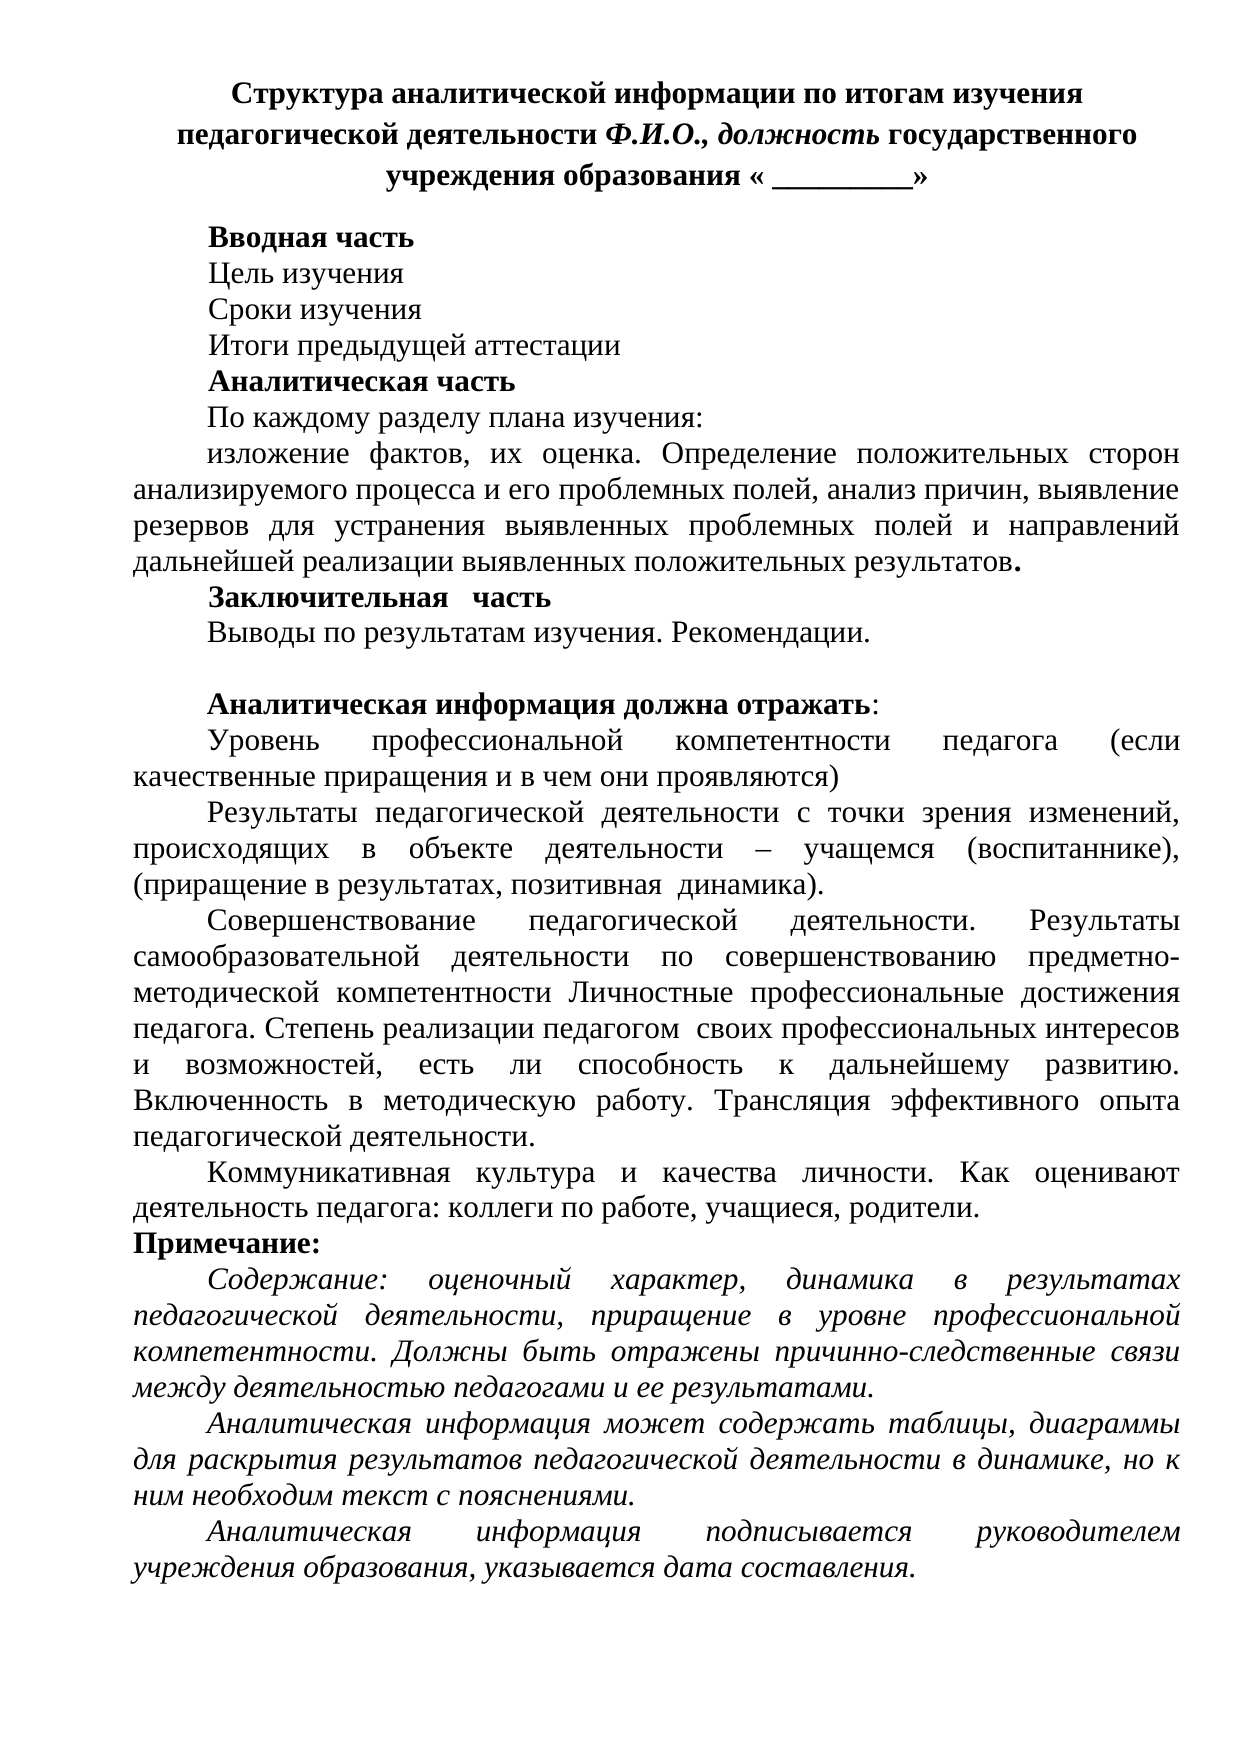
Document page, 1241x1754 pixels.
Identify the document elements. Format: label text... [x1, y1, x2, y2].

text Цель изучения Сроки изучения [208, 254, 1181, 326]
text Вводная часть [208, 218, 1181, 254]
text Аналитическая часть [208, 362, 1181, 398]
text Аналитическая информация должна отражать: [133, 686, 1181, 722]
text Структура аналитической информации по итогам изучения педагогической деятельности Ф.И.О., должность государственного учреждения образования « _________» [133, 74, 1181, 192]
text изложение фактов, их оценка. Определение положительных сторон анализируемого процесса и его проблемных полей, анализ причин, выявление резервов для устранения выявленных проблемных полей и направлений дальнейшей реализации выявленных положительных результатов. [133, 434, 1181, 578]
text Итоги предыдущей аттестации [208, 326, 1181, 362]
list Аналитическая информация может содержать таблицы, диаграммы для раскрытия результатов педагогической деятельности в динамике, но к ним необходим текст с пояснениями. [133, 1404, 1181, 1512]
text Уровень профессиональной компетентности педагога (если качественные приращения и в чем они проявляются) [133, 722, 1181, 793]
text Коммуникативная культура и качества личности. Как оценивают деятельность педагога: коллеги по работе, учащиеся, родители. [133, 1153, 1181, 1225]
text Заключительная часть [208, 578, 1181, 614]
text Примечание: [133, 1225, 1181, 1261]
list Содержание: оценочный характер, динамика в результатах педагогической деятельности, приращение в уровне профессиональной компетентности. Должны быть отражены причинно-следственные связи между деятельностью педагогами и ее результатами. [133, 1261, 1181, 1404]
text Совершенствование педагогической деятельности. Результаты самообразовательной деятельности по совершенствованию предметно-методической компетентности Личностные профессиональные достижения педагога. Степень реализации педагогом своих профессиональных интересов и возможностей, есть ли способность к дальнейшему развитию. Включенность в методическую работу. Трансляция эффективного опыта педагогической деятельности. [133, 901, 1181, 1153]
text По каждому разделу плана изучения: [133, 398, 1181, 434]
text Результаты педагогической деятельности с точки зрения изменений, происходящих в объекте деятельности – учащемся (воспитаннике), (приращение в результатах, позитивная динамика). [133, 793, 1181, 901]
list Аналитическая информация подписывается руководителем учреждения образования, указывается дата составления. [133, 1512, 1181, 1584]
text Выводы по результатам изучения. Рекомендации. [133, 614, 1181, 650]
